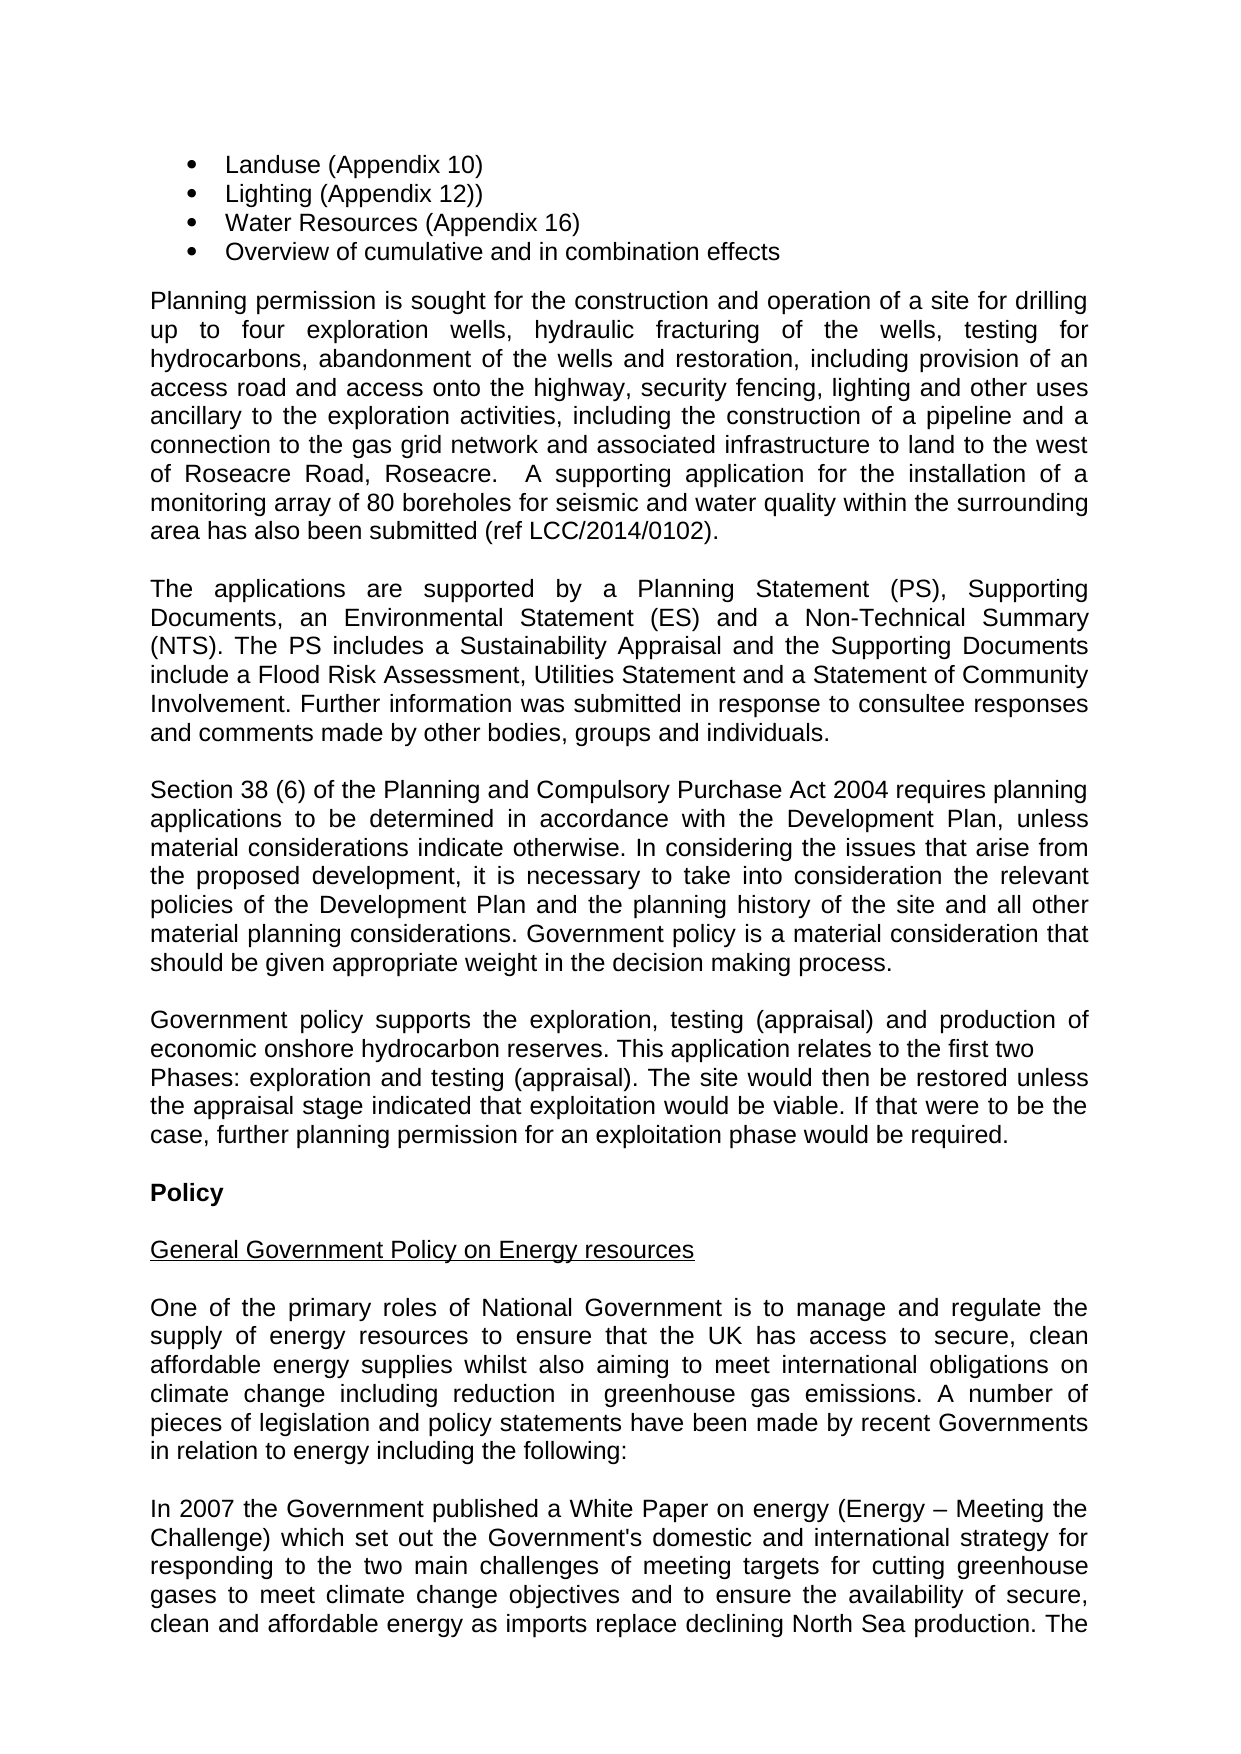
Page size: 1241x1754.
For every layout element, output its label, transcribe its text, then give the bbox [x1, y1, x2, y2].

list Landuse (Appendix 10) [187, 150, 1090, 179]
text Section 38 (6) of the Planning and Compulsory Purchase Act 2004 requires planning applications to be determined in accordance with the Development Plan, unless material considerations indicate otherwise. In considering the issues that arise from the proposed development, it is necessary to take into consideration the relevant policies of the Development Plan and the planning history of the site and all other material planning considerations. Government policy is a material consideration that should be given appropriate weight in the decision making process. [150, 775, 1090, 976]
text The applications are supported by a Planning Statement (PS), Supporting Documents, an Environmental Statement (ES) and a Non-Technical Summary (NTS). The PS includes a Sustainability Appraisal and the Supporting Documents include a Flood Risk Assessment, Utilities Statement and a Statement of Community Involvement. Further information was submitted in response to consultee responses and comments made by other bodies, groups and individuals. [150, 574, 1090, 746]
text General Government Policy on Energy resources [150, 1235, 1090, 1264]
list Overview of cumulative and in combination effects [187, 237, 1090, 265]
text One of the primary roles of National Government is to manage and regulate the supply of energy resources to ensure that the UK has access to secure, clean affordable energy supplies whilst also aiming to meet international obligations on climate change including reduction in greenhouse gas emissions. A number of pieces of legislation and policy statements have been made by recent Governments in relation to energy including the following: [150, 1292, 1090, 1465]
text Phases: exploration and testing (appraisal). The site would then be restored unless the appraisal stage indicated that exploitation would be viable. If that were to be the case, further planning permission for an exploitation phase would be required. [150, 1062, 1090, 1149]
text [150, 1494, 1090, 1637]
list Water Resources (Appendix 16) [187, 208, 1090, 237]
list Lighting (Appendix 12)) [187, 179, 1090, 208]
text Government policy supports the exploration, testing (appraisal) and production of economic onshore hydrocarbon reserves. This application relates to the first two [150, 1005, 1090, 1062]
text Planning permission is sought for the construction and operation of a site for drilling up to four exploration wells, hydraulic fracturing of the wells, testing for hydrocarbons, abandonment of the wells and restoration, including provision of an access road and access onto the highway, security fencing, lighting and other uses ancillary to the exploration activities, including the construction of a pipeline and a connection to the gas grid network and associated infrastructure to land to the west of Roseacre Road, Roseacre. A supporting application for the installation of a monitoring array of 80 boreholes for seismic and water quality within the surrounding area has also been submitted (ref LCC/2014/0102). [150, 286, 1090, 545]
text Policy [150, 1177, 1090, 1206]
